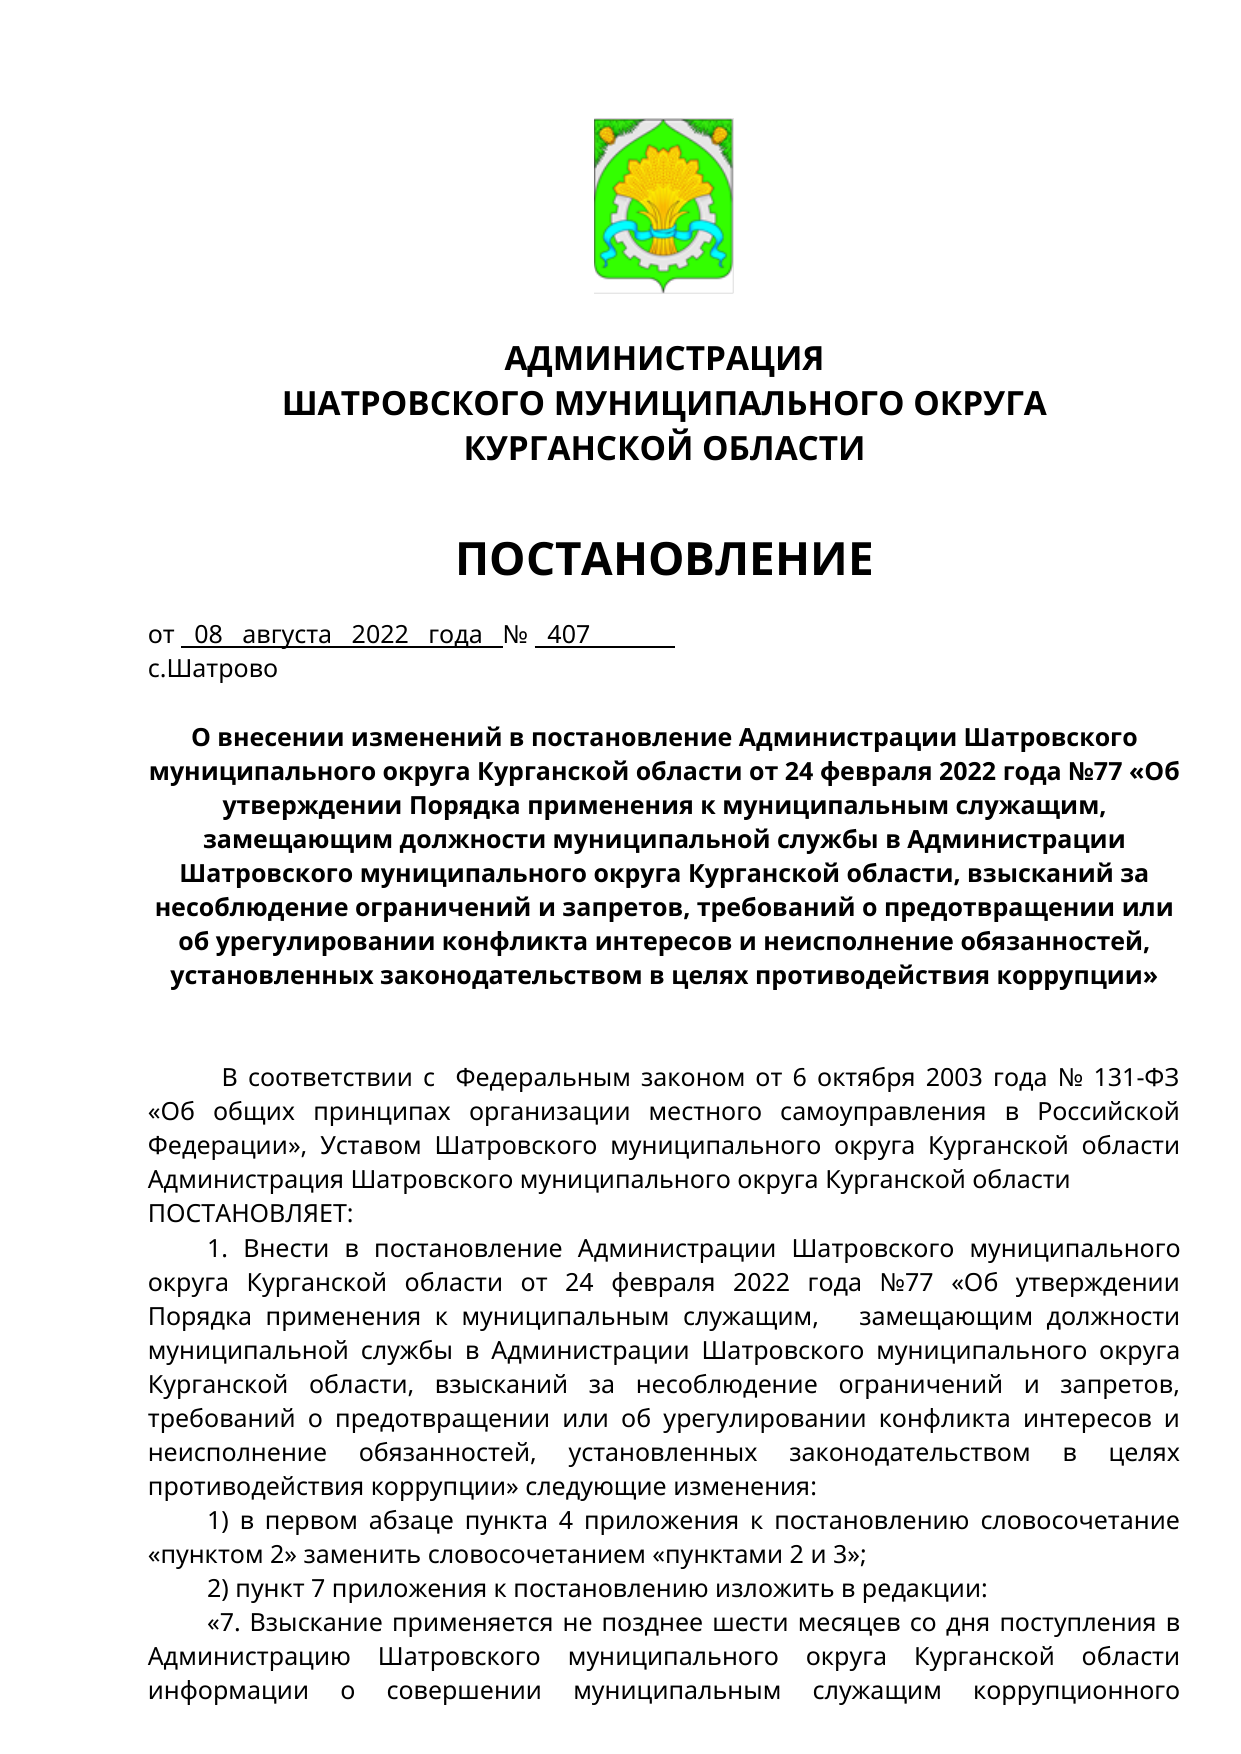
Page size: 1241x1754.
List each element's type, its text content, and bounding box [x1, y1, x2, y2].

text АДМИНИСТРАЦИЯ [148, 334, 1181, 380]
list ПОСТАНОВЛЕНИЕ [148, 527, 1181, 589]
text КУРГАНСКОЙ ОБЛАСТИ [148, 425, 1181, 471]
text ШАТРОВСКОГО МУНИЦИПАЛЬНОГО ОКРУГА [148, 380, 1181, 425]
text ПОСТАНОВЛЯЕТ: [148, 1196, 1181, 1230]
text 2) пункт 7 приложения к постановлению изложить в редакции: [148, 1571, 1181, 1605]
text 1. Внести в постановление Администрации Шатровского муниципального округа Курганской области от 24 февраля 2022 года №77 «Об утверждении Порядка применения к муниципальным служащим, замещающим должности муниципальной службы в Администрации Шатровского муниципального округа Курганской области, взысканий за несоблюдение ограничений и запретов, требований о предотвращении или об урегулировании конфликта интересов и неисполнение обязанностей, установленных законодательством в целях противодействия коррупции» следующие изменения: [148, 1230, 1181, 1503]
text от 08 августа 2022 года № 407 с.Шатрово [148, 617, 1181, 685]
picture [594, 118, 735, 295]
text О внесении изменений в постановление Администрации Шатровского муниципального округа Курганской области от 24 февраля 2022 года №77 «Об утверждении Порядка применения к муниципальным служащим, замещающим должности муниципальной службы в Администрации Шатровского муниципального округа Курганской области, взысканий за несоблюдение ограничений и запретов, требований о предотвращении или об урегулировании конфликта интересов и неисполнение обязанностей, установленных законодательством в целях противодействия коррупции» [148, 719, 1181, 992]
text В соответствии с Федеральным законом от 6 октября 2003 года № 131-ФЗ «Об общих принципах организации местного самоуправления в Российской Федерации», Уставом Шатровского муниципального округа Курганской области Администрация Шатровского муниципального округа Курганской области [148, 1060, 1181, 1196]
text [148, 1605, 1181, 1707]
text 1) в первом абзаце пункта 4 приложения к постановлению словосочетание «пунктом 2» заменить словосочетанием «пунктами 2 и 3»; [148, 1503, 1181, 1571]
